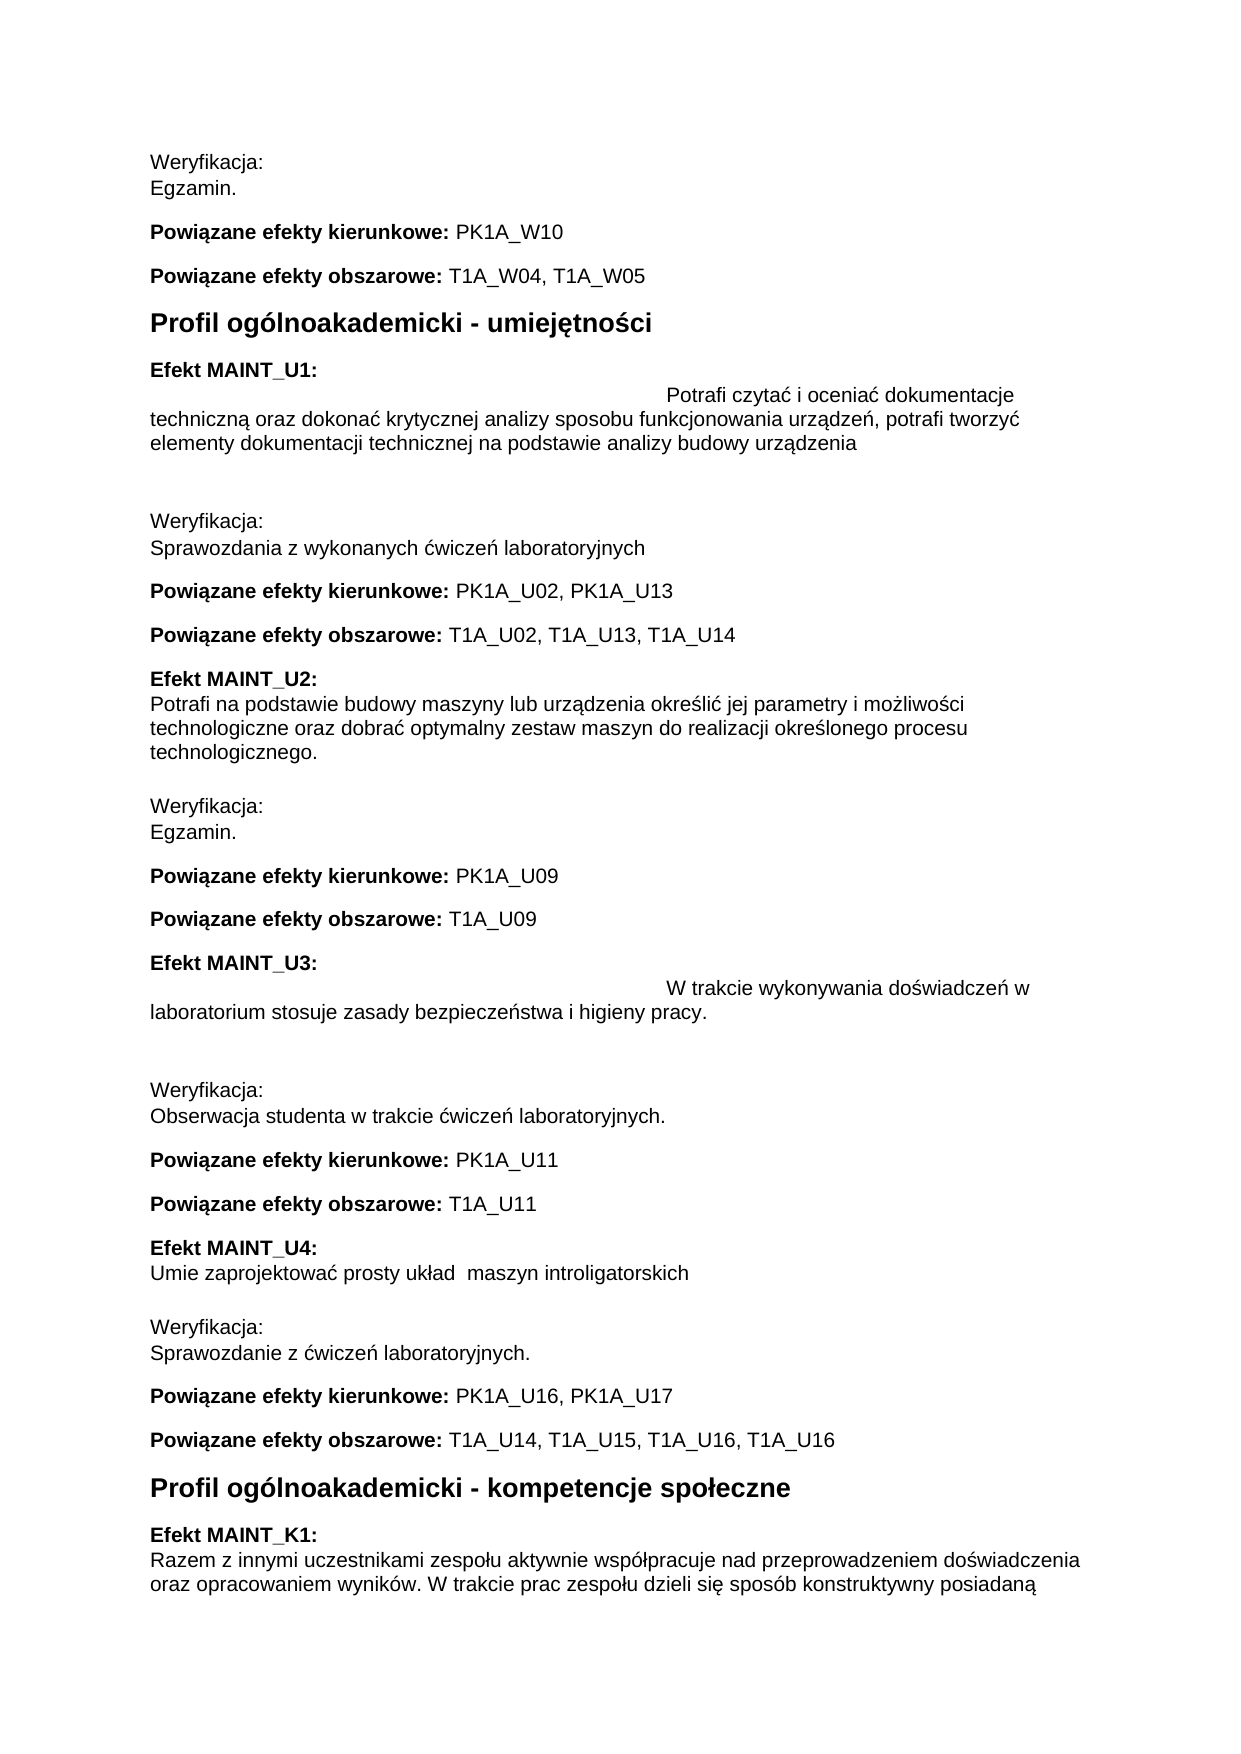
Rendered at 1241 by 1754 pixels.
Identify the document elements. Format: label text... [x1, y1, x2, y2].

text Powiązane efekty obszarowe: T1A_U11 [150, 1192, 1090, 1216]
text Powiązane efekty kierunkowe: PK1A_U11 [150, 1148, 1090, 1172]
text W trakcie wykonywania doświadczeń w laboratorium stosuje zasady bezpieczeństwa i higieny pracy. [150, 976, 1090, 1072]
text Efekt MAINT_U4: [150, 1235, 1090, 1259]
text Weryfikacja: [150, 509, 1090, 533]
text Sprawozdania z wykonanych ćwiczeń laboratoryjnych [150, 535, 1090, 559]
text Powiązane efekty obszarowe: T1A_U09 [150, 907, 1090, 931]
text Efekt MAINT_K1: [150, 1523, 1090, 1547]
subtitle Profil ogólnoakademicki - umiejętności [150, 307, 1090, 338]
text Powiązane efekty obszarowe: T1A_U14, T1A_U15, T1A_U16, T1A_U16 [150, 1428, 1090, 1452]
text Efekt MAINT_U3: [150, 951, 1090, 975]
text Powiązane efekty kierunkowe: PK1A_U02, PK1A_U13 [150, 579, 1090, 603]
text Egzamin. [150, 176, 1090, 200]
text Sprawozdanie z ćwiczeń laboratoryjnych. [150, 1341, 1090, 1364]
text Powiązane efekty kierunkowe: PK1A_W10 [150, 220, 1090, 244]
text Powiązane efekty kierunkowe: PK1A_U16, PK1A_U17 [150, 1384, 1090, 1408]
text Efekt MAINT_U1: [150, 358, 1090, 382]
text Powiązane efekty obszarowe: T1A_U02, T1A_U13, T1A_U14 [150, 623, 1090, 647]
text Weryfikacja: [150, 794, 1090, 818]
text Potrafi czytać i oceniać dokumentacje techniczną oraz dokonać krytycznej analizy sposobu funkcjonowania urządzeń, potrafi tworzyć elementy dokumentacji technicznej na podstawie analizy budowy urządzenia [150, 383, 1090, 503]
text Powiązane efekty kierunkowe: PK1A_U09 [150, 863, 1090, 887]
subtitle Profil ogólnoakademicki - kompetencje społeczne [150, 1472, 1090, 1503]
text Weryfikacja: [150, 1314, 1090, 1338]
text Weryfikacja: [150, 1078, 1090, 1102]
text Efekt MAINT_U2: [150, 667, 1090, 691]
text Egzamin. [150, 820, 1090, 844]
text Powiązane efekty obszarowe: T1A_W04, T1A_W05 [150, 263, 1090, 287]
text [150, 1548, 1090, 1596]
text Weryfikacja: [150, 150, 1090, 174]
text Umie zaprojektować prosty układ maszyn introligatorskich [150, 1260, 1090, 1308]
text Obserwacja studenta w trakcie ćwiczeń laboratoryjnych. [150, 1104, 1090, 1128]
text Potrafi na podstawie budowy maszyny lub urządzenia określić jej parametry i możliwości technologiczne oraz dobrać optymalny zestaw maszyn do realizacji określonego procesu technologicznego. [150, 692, 1090, 787]
